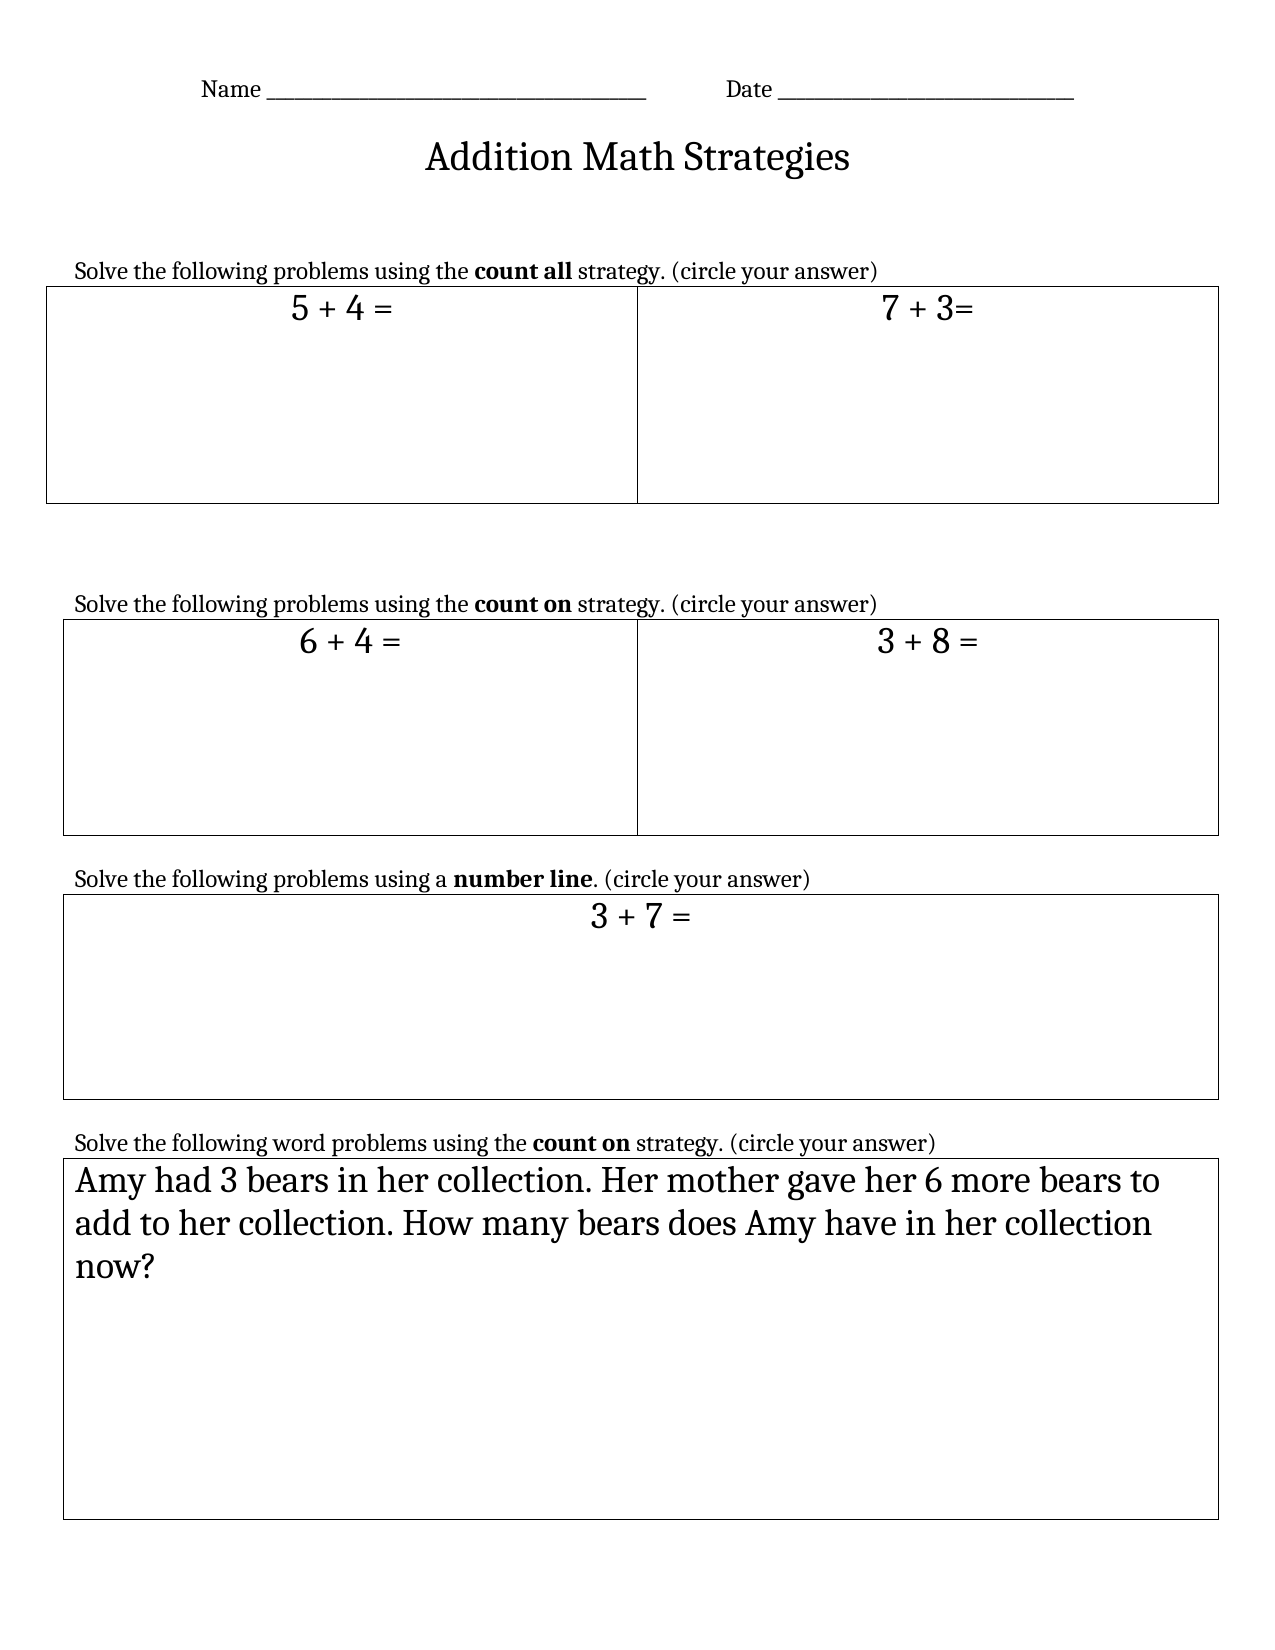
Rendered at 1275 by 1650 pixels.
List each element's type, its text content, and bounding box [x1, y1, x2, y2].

text Name _________________________________________ Date ________________________________ [75, 75, 1200, 104]
table_header 5 + 4 = [47, 287, 637, 502]
text Addition Math Strategies [75, 132, 1200, 180]
table_header 3 + 7 = [64, 895, 1218, 1099]
text Solve the following problems using a number line. (circle your answer) [75, 865, 1200, 894]
table_header 3 + 8 = [638, 620, 1218, 835]
text Solve the following problems using the count all strategy. (circle your answer) [75, 257, 1200, 286]
table_header 6 + 4 = [64, 620, 637, 835]
table_header Amy had 3 bears in her collection. Her mother gave her 6 more bears to add to her collection. How many bears does Amy have in her collection now? [64, 1159, 1218, 1519]
text Solve the following word problems using the count on strategy. (circle your answer) [75, 1129, 1200, 1157]
table_header 7 + 3= [638, 287, 1218, 502]
text Solve the following problems using the count on strategy. (circle your answer) [75, 590, 1200, 618]
